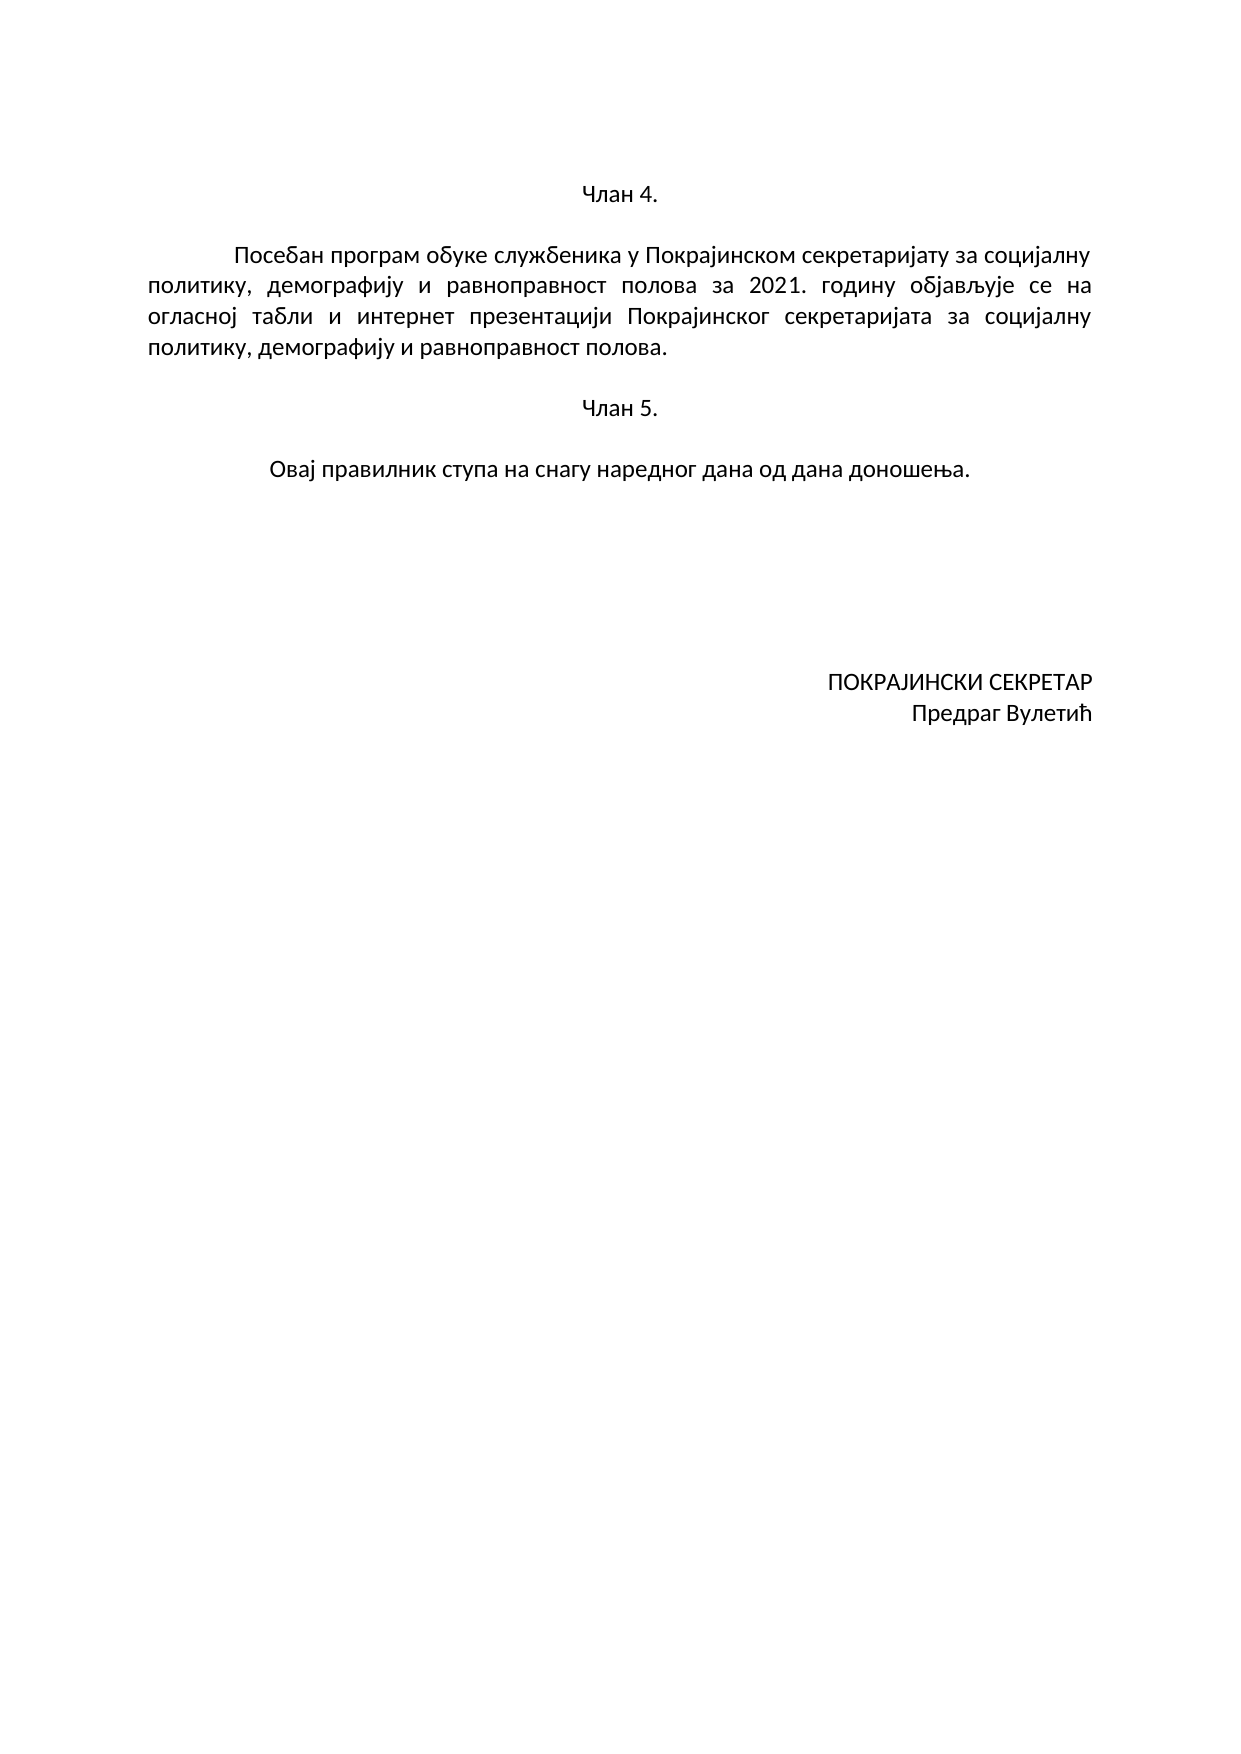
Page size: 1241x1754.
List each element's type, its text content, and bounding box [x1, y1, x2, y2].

text Члан 5. [148, 392, 1093, 422]
text Предраг Вулетић [148, 697, 1093, 727]
text ПОКРАЈИНСКИ СЕКРЕТАР [148, 666, 1093, 697]
text Овај правилник ступа на снагу наредног дана од дана доношења. [148, 453, 1093, 483]
text Посебан програм обуке службеника у Покрајинском секретаријату за социјалну политику, демографију и равноправност полова за 2021. годину објављује се на огласној табли и интернет презентацији Покрајинског секретаријата за социјалну политику, демографију и равноправност полова. [148, 239, 1093, 361]
text Члан 4. [148, 178, 1093, 209]
